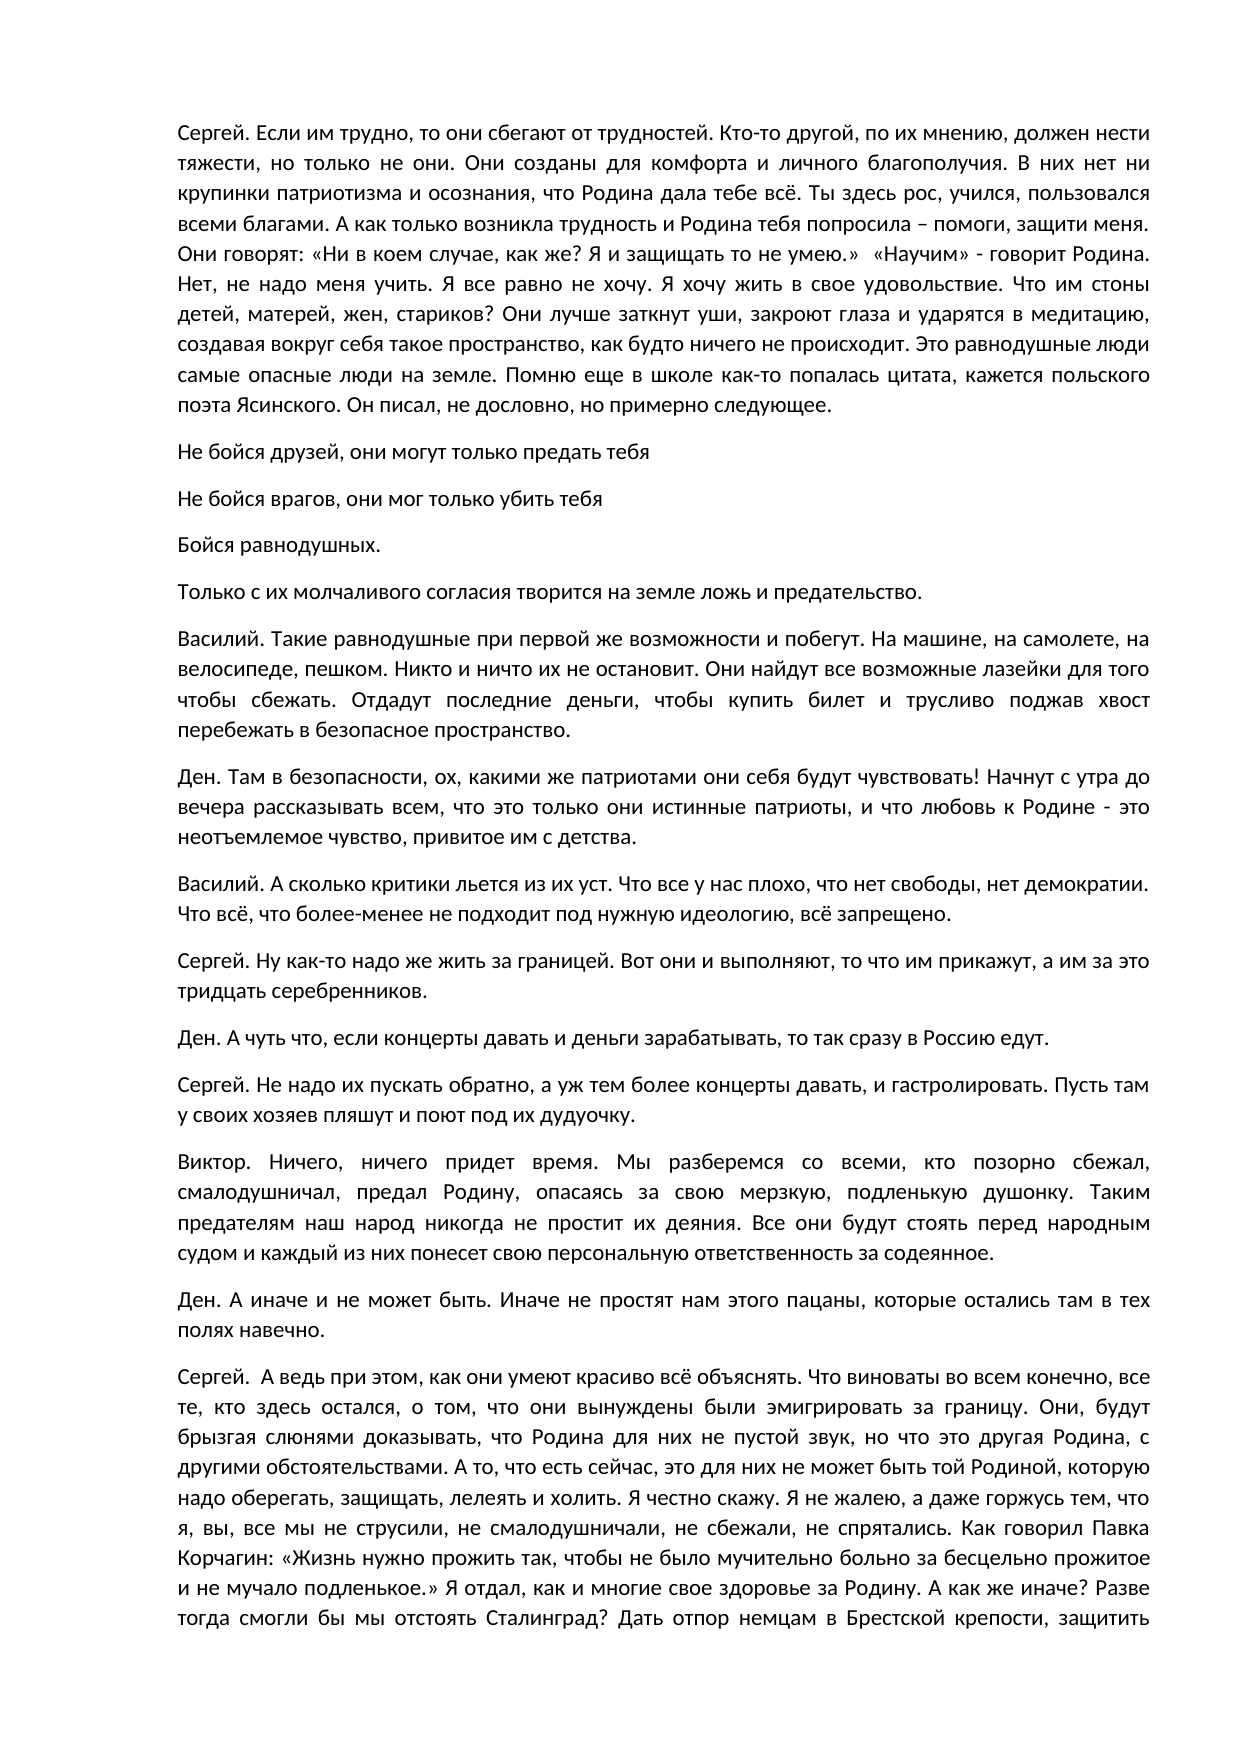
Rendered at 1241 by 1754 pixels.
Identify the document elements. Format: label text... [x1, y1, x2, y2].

text Не бойся врагов, они мог только убить тебя [177, 484, 1152, 512]
text Только с их молчаливого согласия творится на земле ложь и предательство. [177, 577, 1152, 606]
text Ден. А иначе и не может быть. Иначе не простят нам этого пацаны, которые остались там в тех полях навечно. [177, 1285, 1152, 1343]
text Сергей. Ну как-то надо же жить за границей. Вот они и выполняют, то что им прикажут, а им за это тридцать серебренников. [177, 946, 1152, 1004]
text Ден. А чуть что, если концерты давать и деньги зарабатывать, то так сразу в Россию едут. [177, 1023, 1152, 1051]
text Ден. Там в безопасности, ох, какими же патриотами они себя будут чувствовать! Начнут с утра до вечера рассказывать всем, что это только они истинные патриоты, и что любовь к Родине - это неотъемлемое чувство, привитое им с детства. [177, 762, 1152, 850]
text Сергей. Не надо их пускать обратно, а уж тем более концерты давать, и гастролировать. Пусть там у своих хозяев пляшут и поют под их дудуочку. [177, 1070, 1152, 1128]
text Василий. Такие равнодушные при первой же возможности и побегут. На машине, на самолете, на велосипеде, пешком. Никто и ничто их не остановит. Они найдут все возможные лазейки для того чтобы сбежать. Отдадут последние деньги, чтобы купить билет и трусливо поджав хвост перебежать в безопасное пространство. [177, 624, 1152, 743]
text Виктор. Ничего, ничего придет время. Мы разберемся со всеми, кто позорно сбежал, смалодушничал, предал Родину, опасаясь за свою мерзкую, подленькую душонку. Таким предателям наш народ никогда не простит их деяния. Все они будут стоять перед народным судом и каждый из них понесет свою персональную ответственность за содеянное. [177, 1147, 1152, 1266]
text Не бойся друзей, они могут только предать тебя [177, 437, 1152, 465]
text Сергей. Если им трудно, то они сбегают от трудностей. Кто-то другой, по их мнению, должен нести тяжести, но только не они. Они созданы для комфорта и личного благополучия. В них нет ни крупинки патриотизма и осознания, что Родина дала тебе всё. Ты здесь рос, учился, пользовался всеми благами. А как только возникла трудность и Родина тебя попросила – помоги, защити меня. Они говорят: «Ни в коем случае, как же? Я и защищать то не умею.» «Научим» - говорит Родина. Нет, не надо меня учить. Я все равно не хочу. Я хочу жить в свое удовольствие. Что им стоны детей, матерей, жен, стариков? Они лучше заткнут уши, закроют глаза и ударятся в медитацию, создавая вокруг себя такое пространство, как будто ничего не происходит. Это равнодушные люди самые опасные люди на земле. Помню еще в школе как-то попалась цитата, кажется польского поэта Ясинского. Он писал, не дословно, но примерно следующее. [177, 118, 1152, 418]
text Василий. А сколько критики льется из их уст. Что все у нас плохо, что нет свободы, нет демократии. Что всё, что более-менее не подходит под нужную идеологию, всё запрещено. [177, 869, 1152, 927]
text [177, 1362, 1152, 1632]
text Бойся равнодушных. [177, 531, 1152, 559]
